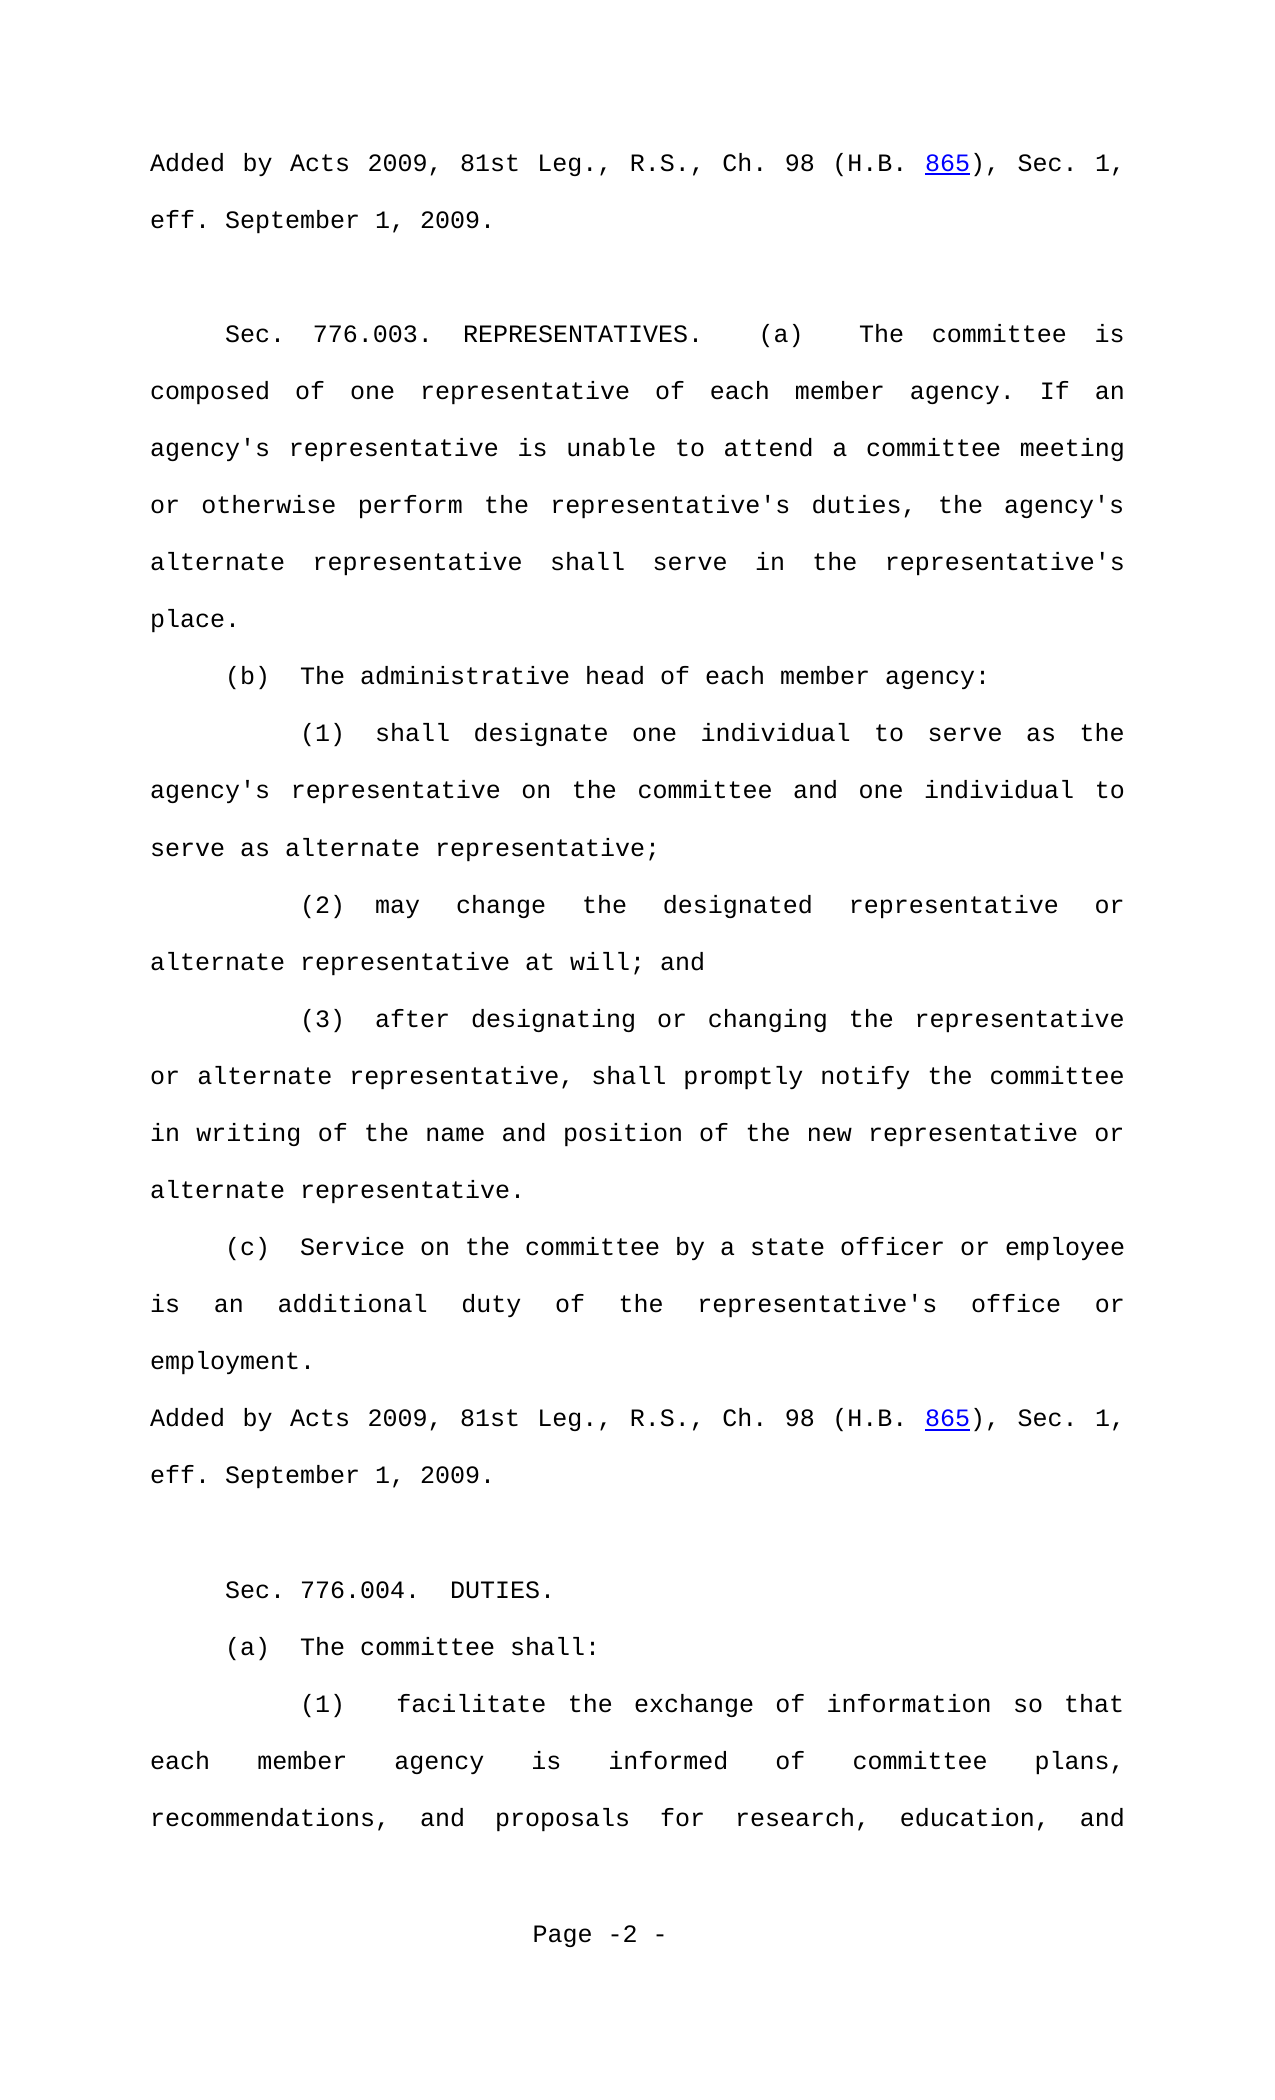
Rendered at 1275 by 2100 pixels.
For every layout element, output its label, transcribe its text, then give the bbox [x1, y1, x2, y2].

text (a) The committee shall: [150, 1634, 1125, 1663]
text Sec. 776.003. REPRESENTATIVES. (a) The committee is composed of one representative of each member agency. If an agency's representative is unable to attend a committee meeting or otherwise perform the representative's duties, the agency's alternate representative shall serve in the representative's place. [150, 321, 1125, 635]
text (b) The administrative head of each member agency: [150, 664, 1125, 692]
text (1) shall designate one individual to serve as the agency's representative on the committee and one individual to serve as alternate representative; [150, 721, 1125, 863]
text (2) may change the designated representative or alternate representative at will; and [150, 892, 1125, 978]
text Added by Acts 2009, 81st Leg., R.S., Ch. 98 (H.B. 865), Sec. 1, eff. September 1, 2009. [150, 1406, 1125, 1491]
text Sec. 776.004. DUTIES. [150, 1577, 1125, 1606]
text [150, 1691, 1125, 1834]
text (3) after designating or changing the representative or alternate representative, shall promptly notify the committee in writing of the name and position of the new representative or alternate representative. [150, 1006, 1125, 1206]
text Added by Acts 2009, 81st Leg., R.S., Ch. 98 (H.B. 865), Sec. 1, eff. September 1, 2009. [150, 150, 1125, 236]
text (c) Service on the committee by a state officer or employee is an additional duty of the representative's office or employment. [150, 1234, 1125, 1377]
